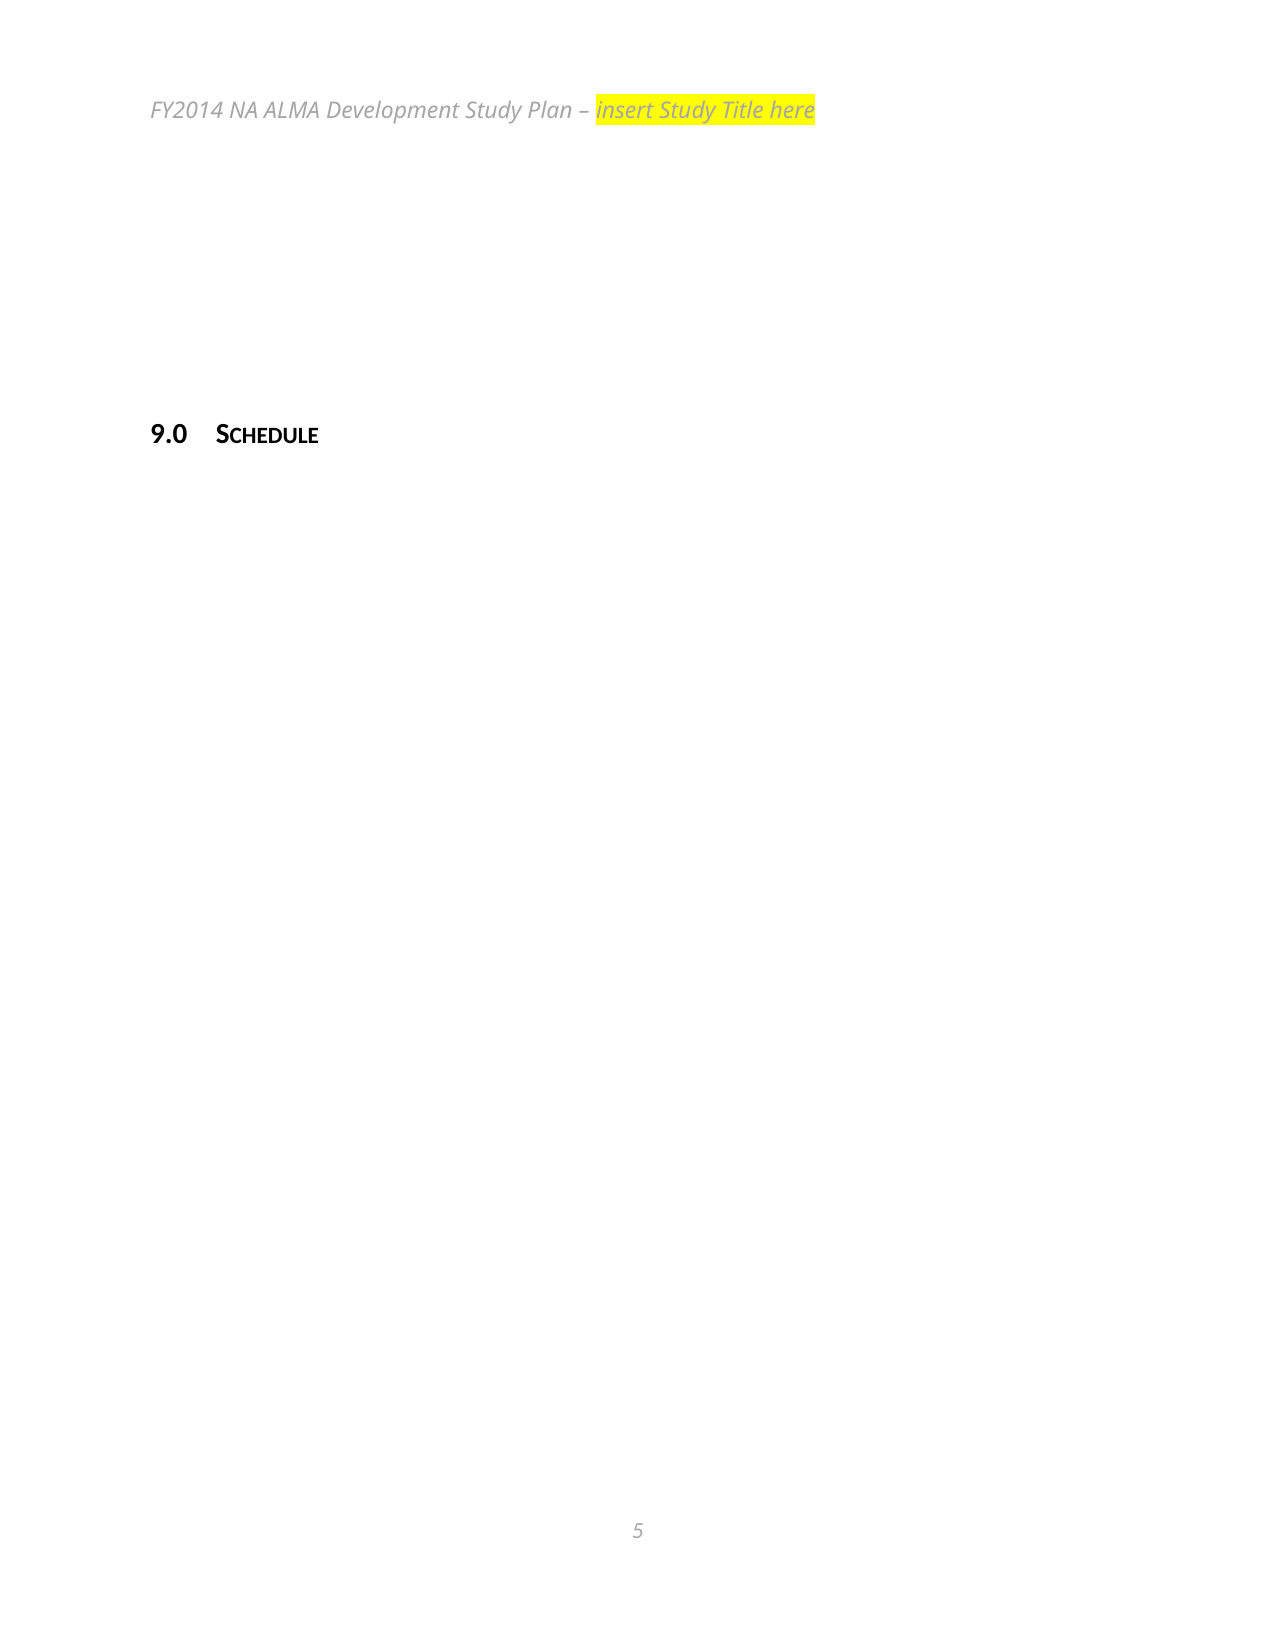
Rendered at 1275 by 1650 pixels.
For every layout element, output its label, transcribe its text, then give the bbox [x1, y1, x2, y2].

text 9.0 Schedule [150, 416, 1125, 451]
